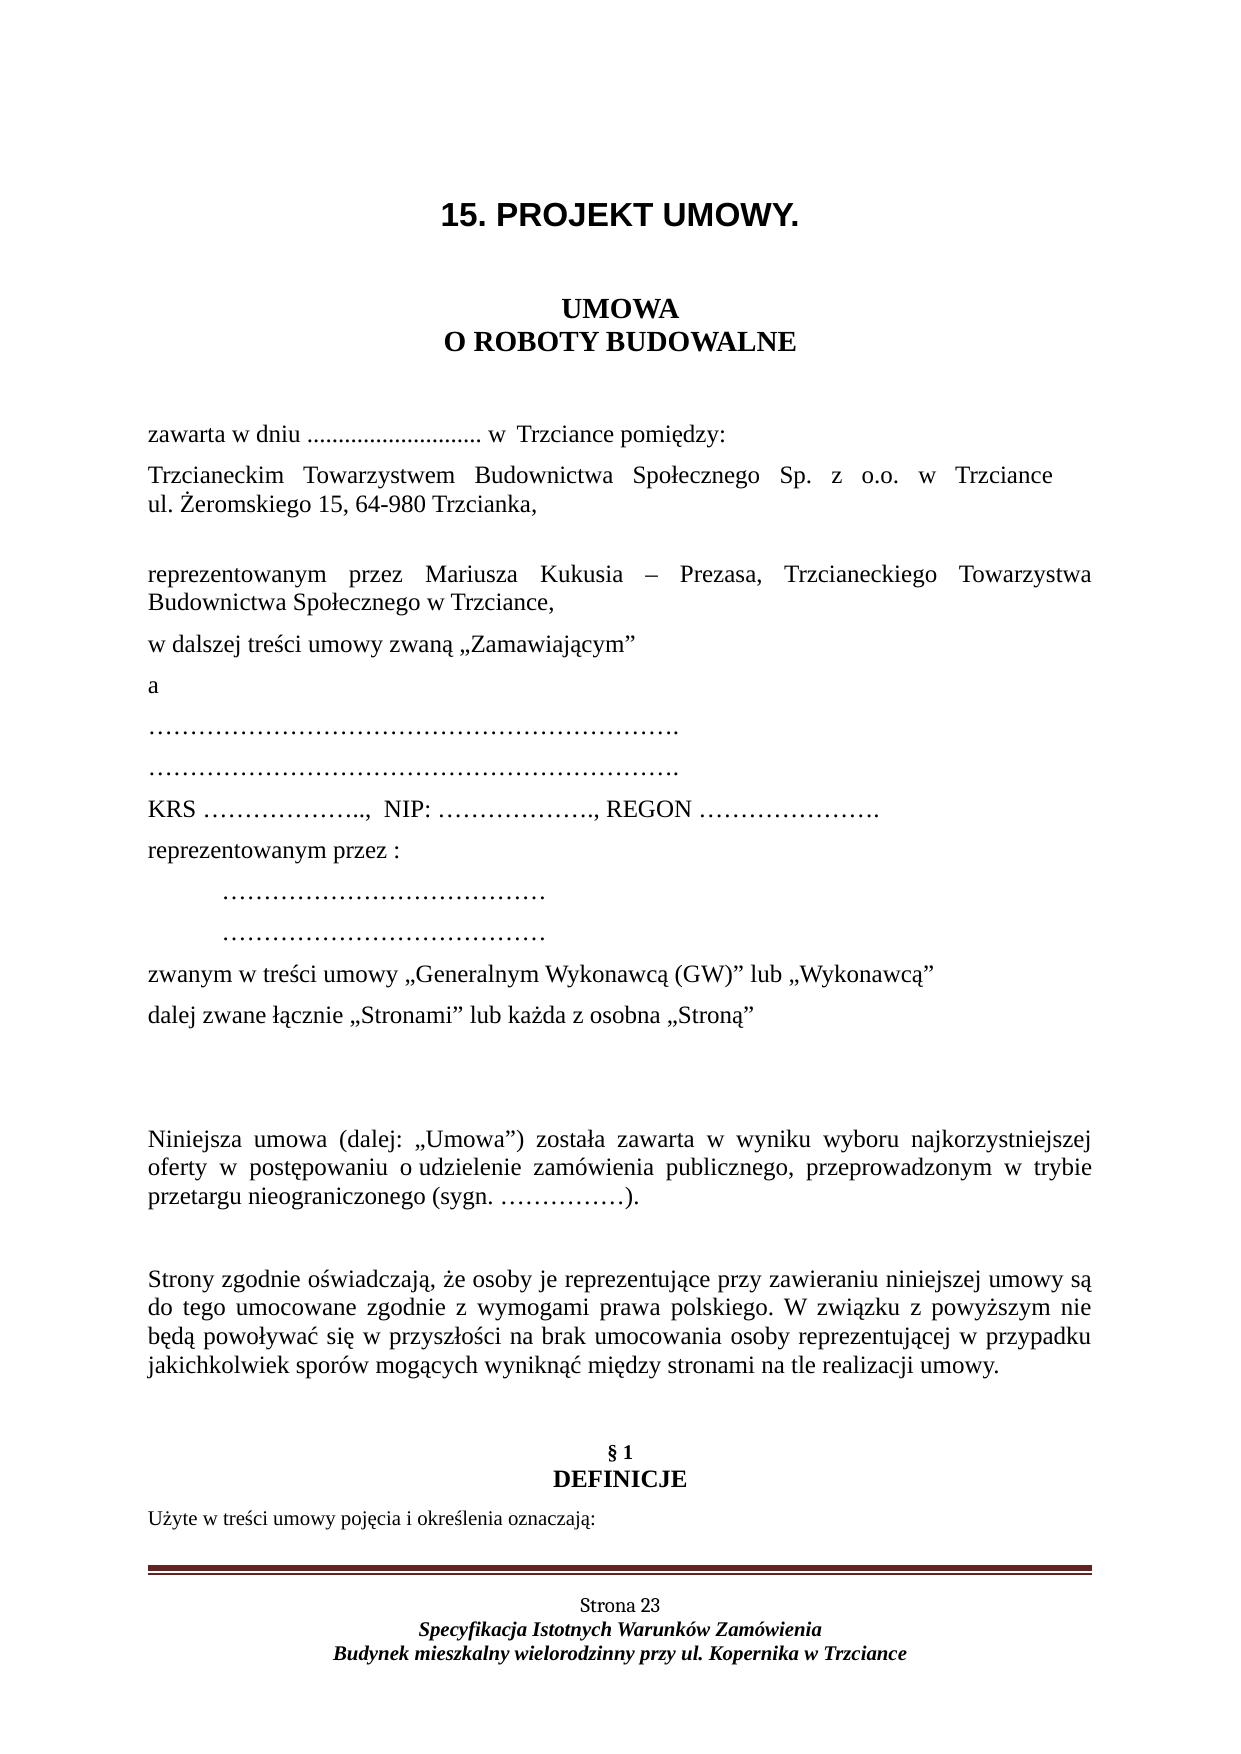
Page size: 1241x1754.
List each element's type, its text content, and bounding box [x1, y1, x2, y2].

text zwanym w treści umowy „Generalnym Wykonawcą (GW)” lub „Wykonawcą” [148, 959, 1092, 987]
text a [148, 670, 1092, 699]
subtitle UMOWA [148, 291, 1092, 324]
text ………………………………… [148, 876, 1092, 905]
text reprezentowanym przez Mariusza Kukusia – Prezasa, Trzcianeckiego Towarzystwa Budownictwa Społecznego w Trzciance, [148, 559, 1092, 616]
text ………………………………………………………. [148, 711, 1092, 740]
text reprezentowanym przez : [148, 835, 1092, 864]
text § 1 [148, 1440, 1092, 1464]
text Użyte w treści umowy pojęcia i określenia oznaczają: [148, 1506, 1092, 1530]
text ………………………………………………………. [148, 752, 1092, 781]
text Niniejsza umowa (dalej: „Umowa”) została zawarta w wyniku wyboru najkorzystniejszej oferty w postępowaniu o udzielenie zamówienia publicznego, przeprowadzonym w trybie przetargu nieograniczonego (sygn. ……………). [148, 1124, 1092, 1210]
text ………………………………… [148, 917, 1092, 946]
text Trzcianeckim Towarzystwem Budownictwa Społecznego Sp. z o.o. w Trzciance ul. Żeromskiego 15, 64-980 Trzcianka, [148, 460, 1092, 517]
subtitle 15. PROJEKT UMOWY. [148, 195, 1092, 233]
text dalej zwane łącznie „Stronami” lub każda z osobna „Stroną” [148, 1000, 1092, 1029]
text zawarta w dniu ............................ w Trzciance pomiędzy: [148, 419, 1092, 447]
subtitle DEFINICJE [148, 1464, 1092, 1493]
text KRS ……………….., NIP: ………………., REGON …………………. [148, 794, 1092, 822]
text w dalszej treści umowy zwaną „Zamawiającym” [148, 629, 1092, 657]
text Strony zgodnie oświadczają, że osoby je reprezentujące przy zawieraniu niniejszej umowy są do tego umocowane zgodnie z wymogami prawa polskiego. W związku z powyższym nie będą powoływać się w przyszłości na brak umocowania osoby reprezentującej w przypadku jakichkolwiek sporów mogących wyniknąć między stronami na tle realizacji umowy. [148, 1264, 1092, 1379]
subtitle O ROBOTY BUDOWALNE [148, 324, 1092, 358]
